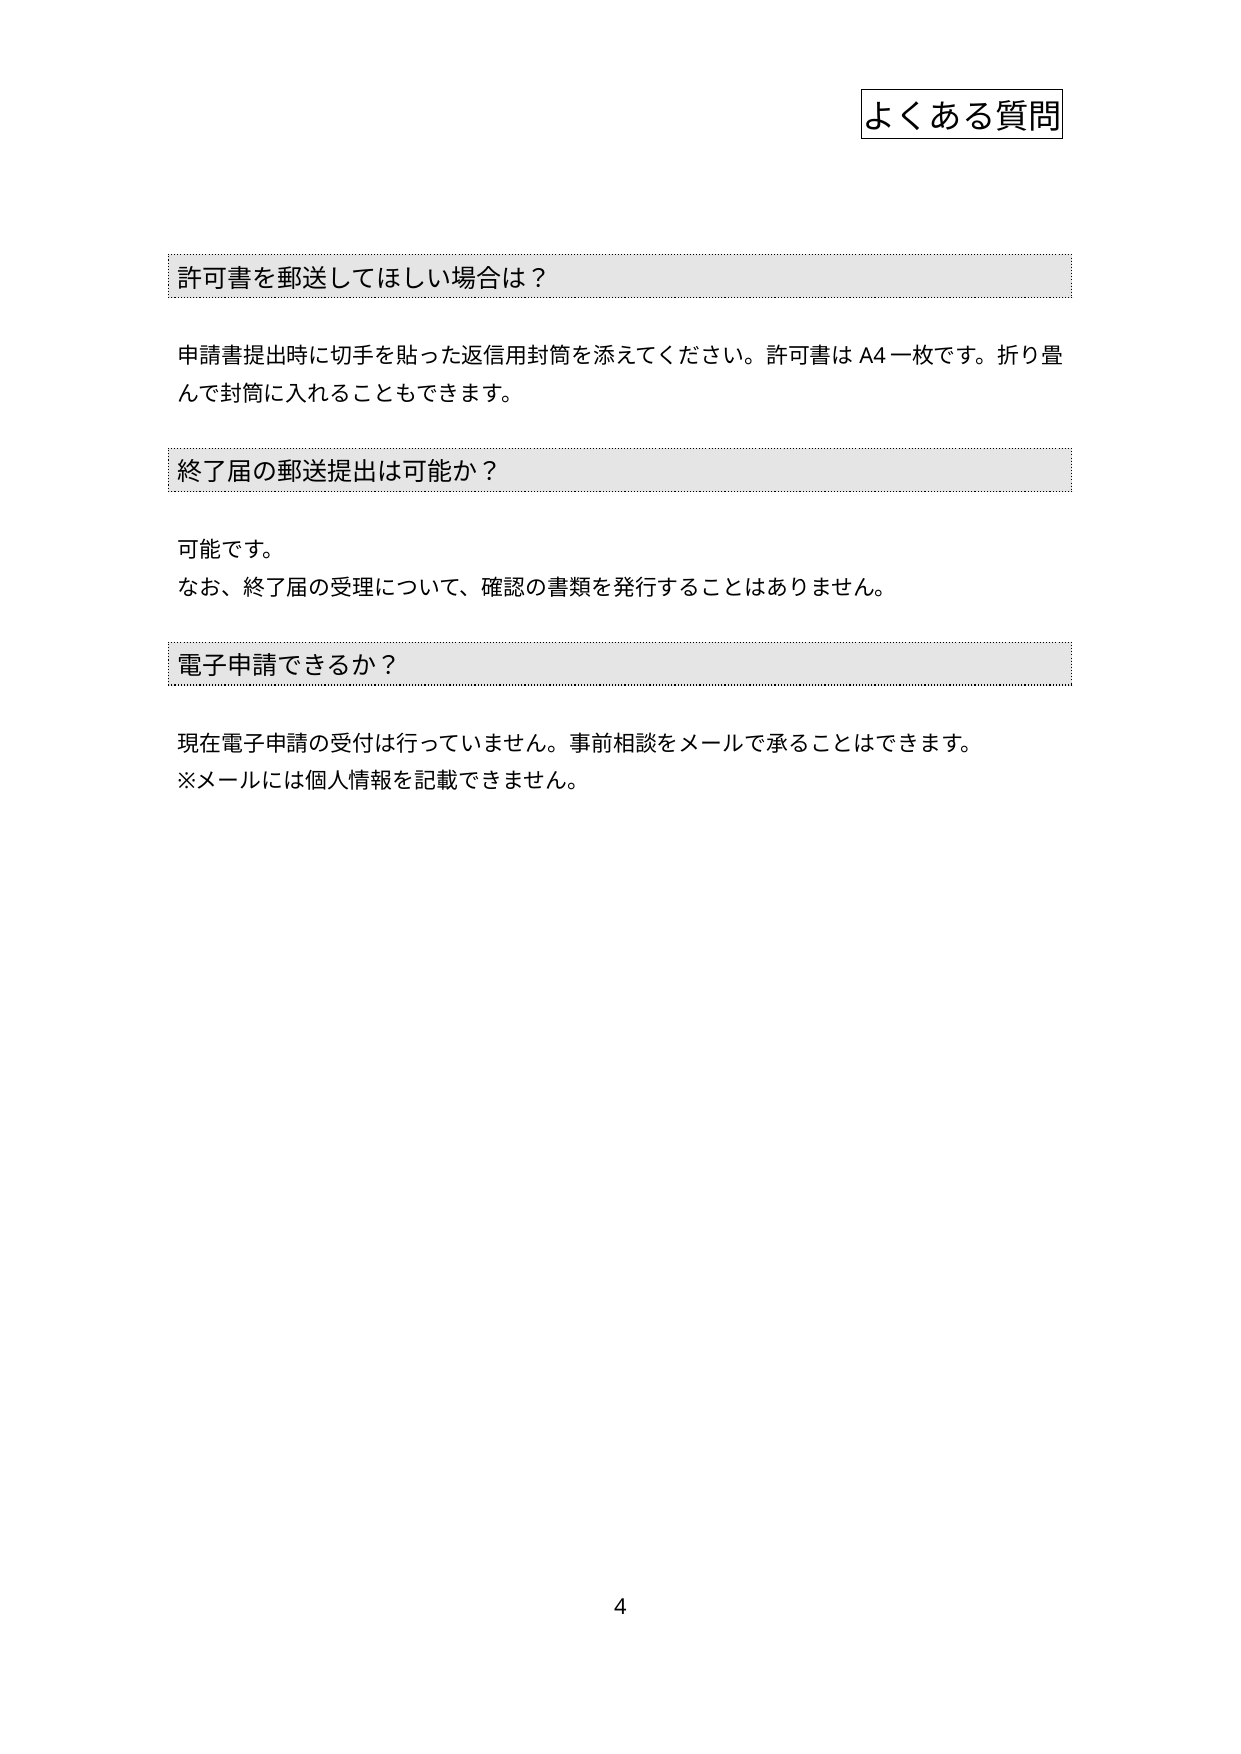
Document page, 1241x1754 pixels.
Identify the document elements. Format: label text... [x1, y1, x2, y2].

text 申請書提出時に切手を貼った返信用封筒を添えてください。許可書はA4一枚です。折り畳んで封筒に入れることもできます。 [177, 336, 1063, 411]
text 終了届の郵送提出は可能か？ [168, 448, 1072, 492]
text なお、終了届の受理について、確認の書類を発行することはありません。 [177, 567, 1063, 604]
text 可能です。 [177, 529, 1063, 567]
text 許可書を郵送してほしい場合は？ [168, 254, 1072, 298]
text ※メールには個人情報を記載できません。 [177, 761, 1063, 798]
text 電子申請できるか？ [168, 642, 1072, 686]
text 現在電子申請の受付は行っていません。事前相談をメールで承ることはできます。 [177, 723, 1063, 761]
